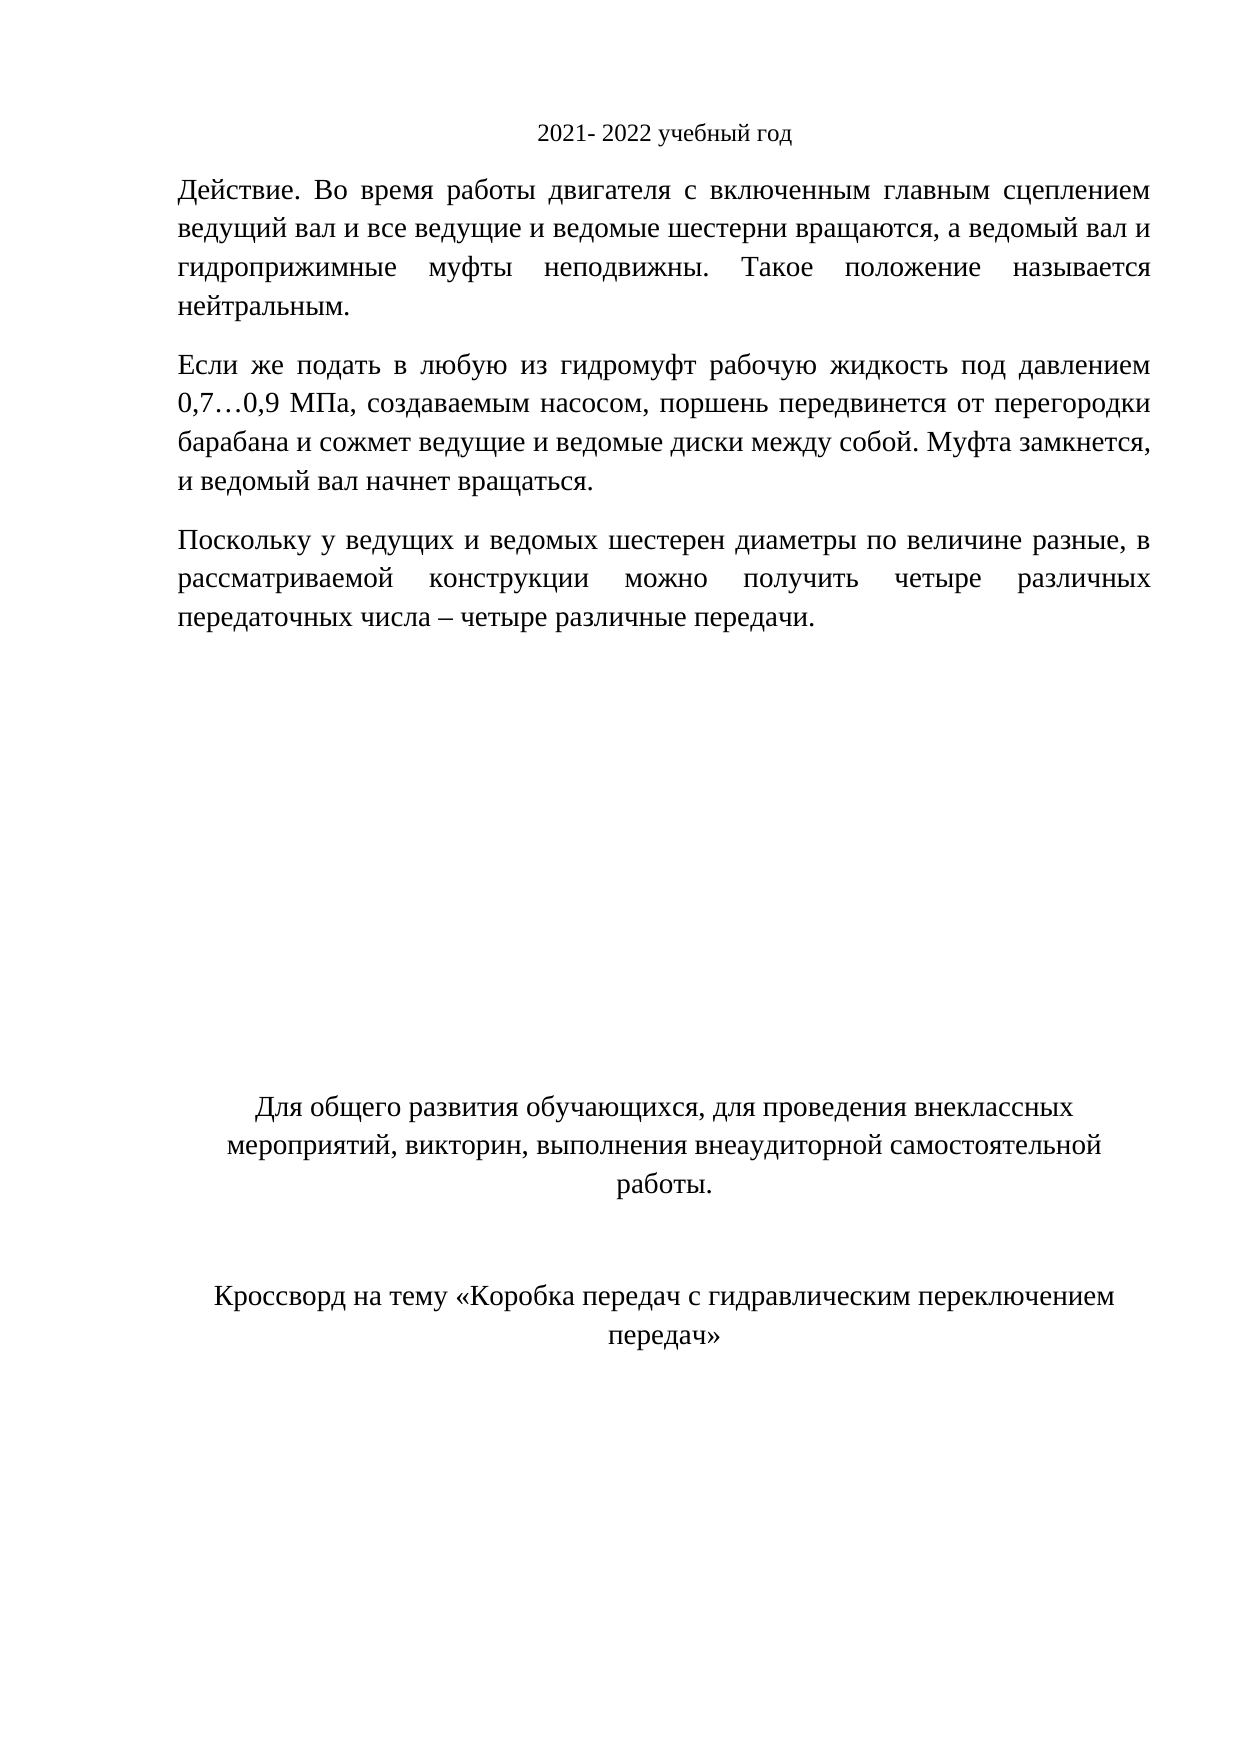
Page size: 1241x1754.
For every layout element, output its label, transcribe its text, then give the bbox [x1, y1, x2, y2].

text Действие. Во время работы двигателя с включенным главным сцеплением ведущий вал и все ведущие и ведомые шестерни вращаются, а ведомый вал и гидроприжимные муфты неподвижны. Такое положение называется нейтральным. [177, 172, 1152, 321]
text Поскольку у ведущих и ведомых шестерен диаметры по величине разные, в рассматриваемой конструкции можно получить четыре различных передаточных числа – четыре различные передачи. [177, 522, 1152, 633]
text 2021- 2022 учебный год [177, 118, 1152, 147]
text Кроссворд на тему «Коробка передач с гидравлическим переключением передач» [177, 1278, 1152, 1351]
text Для общего развития обучающихся, для проведения внеклассных мероприятий, викторин, выполнения внеаудиторной самостоятельной работы. [177, 1089, 1152, 1199]
text Если же подать в любую из гидромуфт рабочую жидкость под давлением 0,7…0,9 МПа, создаваемым насосом, поршень передвинется от перегородки барабана и сожмет ведущие и ведомые диски между собой. Муфта замкнется, и ведомый вал начнет вращаться. [177, 347, 1152, 496]
